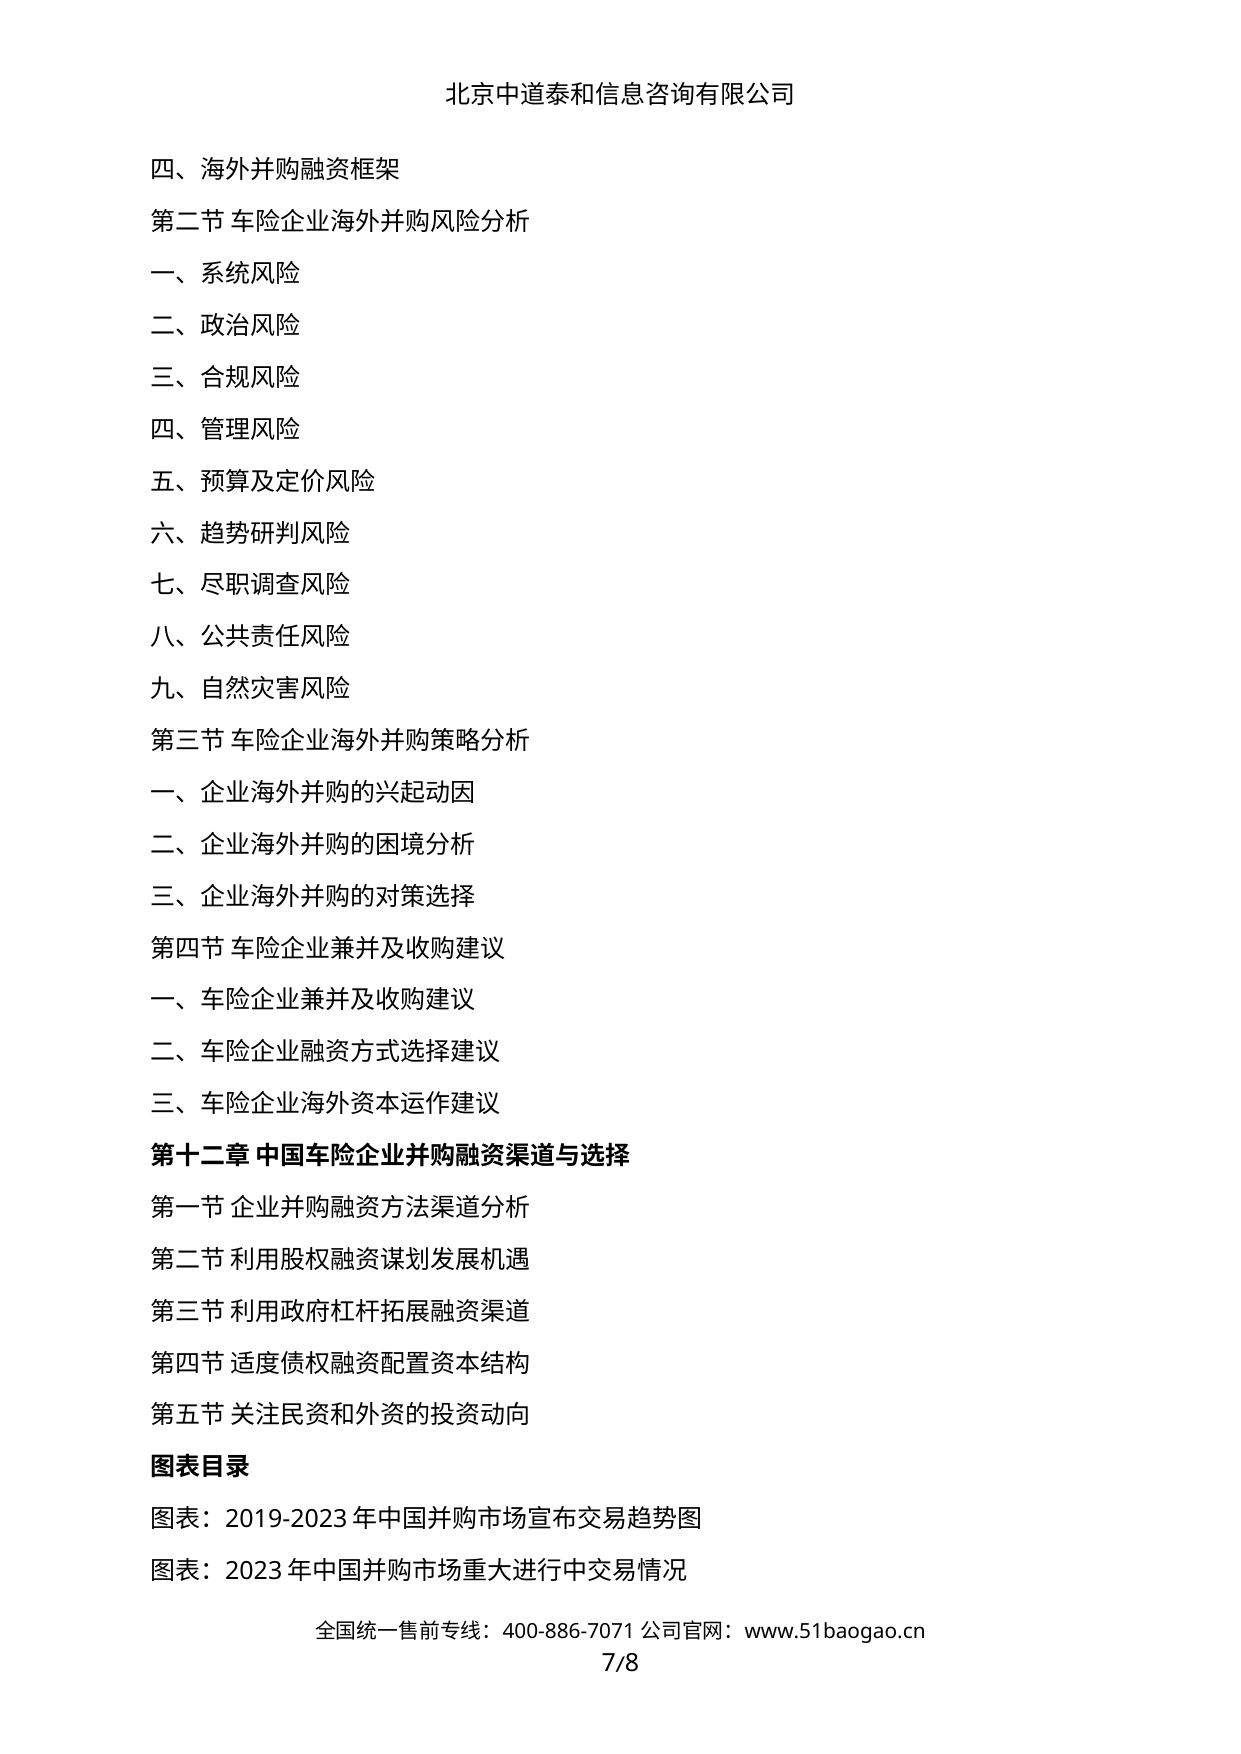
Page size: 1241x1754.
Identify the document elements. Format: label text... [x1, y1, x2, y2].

text 图表：2019-2023年中国并购市场宣布交易趋势图 [150, 1499, 1090, 1535]
text 图表：2023年中国并购市场重大进行中交易情况 [150, 1551, 1090, 1587]
text 第四节 车险企业兼并及收购建议 [150, 928, 1090, 964]
text 第四节 适度债权融资配置资本结构 [150, 1343, 1090, 1379]
text 九、自然灾害风险 [150, 669, 1090, 705]
text 一、企业海外并购的兴起动因 [150, 772, 1090, 809]
text 四、管理风险 [150, 409, 1090, 446]
text 二、企业海外并购的困境分析 [150, 824, 1090, 861]
text 六、趋势研判风险 [150, 513, 1090, 549]
text 第十二章 中国车险企业并购融资渠道与选择 [150, 1136, 1090, 1172]
text 第五节 关注民资和外资的投资动向 [150, 1395, 1090, 1431]
text 一、车险企业兼并及收购建议 [150, 980, 1090, 1016]
text 第三节 利用政府杠杆拓展融资渠道 [150, 1291, 1090, 1327]
text 第二节 利用股权融资谋划发展机遇 [150, 1239, 1090, 1276]
text 一、系统风险 [150, 254, 1090, 290]
text 四、海外并购融资框架 [150, 150, 1090, 186]
text 八、公共责任风险 [150, 617, 1090, 653]
text 第一节 企业并购融资方法渠道分析 [150, 1187, 1090, 1224]
text 图表目录 [150, 1447, 1090, 1483]
text 第三节 车险企业海外并购策略分析 [150, 721, 1090, 757]
text 三、合规风险 [150, 357, 1090, 394]
text 三、企业海外并购的对策选择 [150, 876, 1090, 912]
text 二、政治风险 [150, 306, 1090, 342]
text 七、尽职调查风险 [150, 565, 1090, 601]
text 三、车险企业海外资本运作建议 [150, 1084, 1090, 1120]
text 第二节 车险企业海外并购风险分析 [150, 202, 1090, 238]
text 二、车险企业融资方式选择建议 [150, 1032, 1090, 1068]
text 五、预算及定价风险 [150, 461, 1090, 497]
